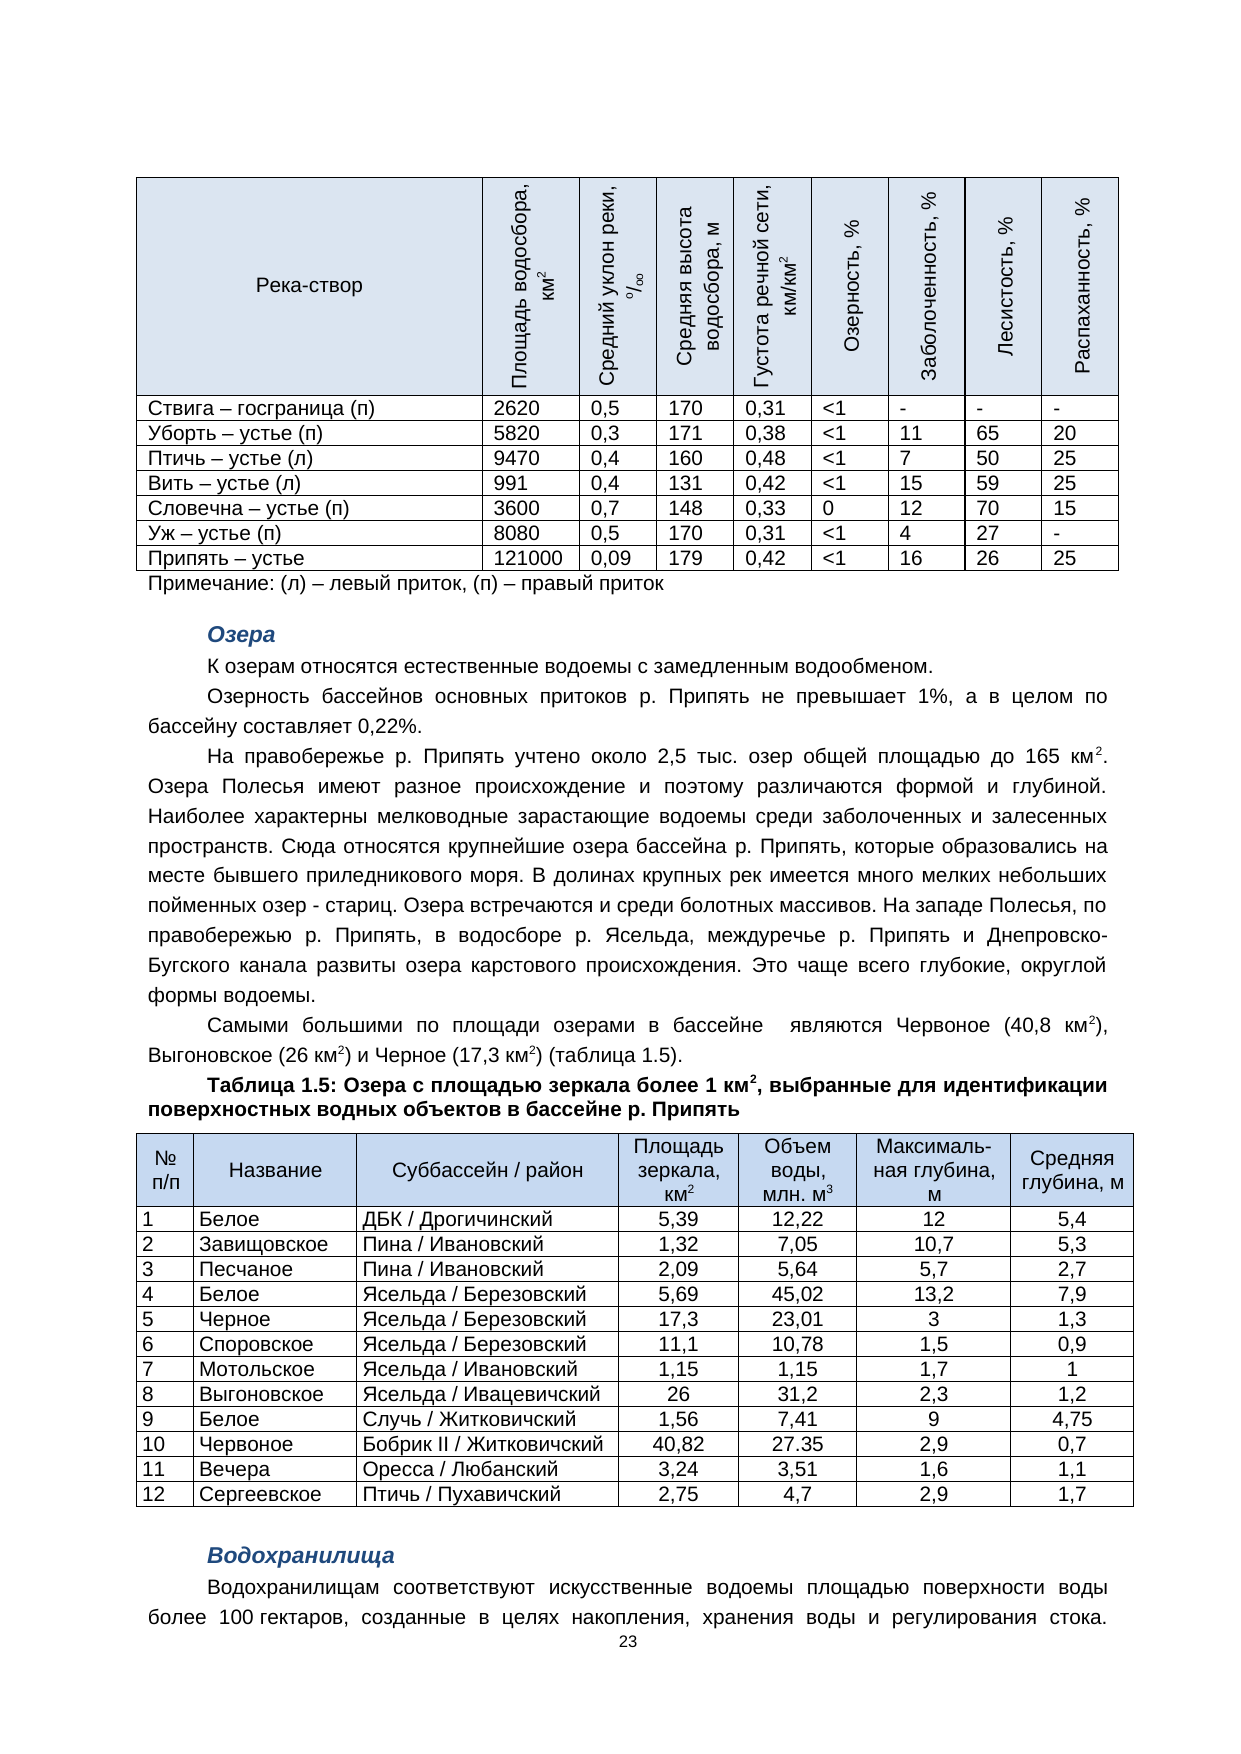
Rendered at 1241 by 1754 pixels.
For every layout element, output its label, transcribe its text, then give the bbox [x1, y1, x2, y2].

table_cell 0,9 [1011, 1332, 1133, 1356]
table_cell 0,38 [734, 421, 811, 445]
table_cell 2,09 [619, 1257, 738, 1281]
table_cell 7,9 [1011, 1282, 1133, 1306]
table_cell 8 [137, 1382, 193, 1406]
table_cell Червоное [194, 1432, 356, 1456]
table_cell 1,6 [857, 1457, 1010, 1481]
table_cell 10 [137, 1432, 193, 1456]
table_cell 1 [137, 1207, 193, 1231]
table_cell 13,2 [857, 1282, 1010, 1306]
table_cell <1 [812, 471, 888, 495]
table_cell 0,4 [580, 446, 656, 470]
table_cell 12 [889, 496, 964, 520]
table_cell Птичь – устье (л) [137, 446, 482, 470]
table_cell Сергеевское [194, 1482, 356, 1506]
table_cell 25 [1042, 446, 1118, 470]
table_cell Вить – устье (л) [137, 471, 482, 495]
table_cell 170 [657, 521, 733, 545]
table_cell 27 [966, 521, 1041, 545]
table_cell 16 [889, 546, 964, 570]
table_cell Случь / Житковичский [357, 1407, 618, 1431]
table_cell 45,02 [739, 1282, 856, 1306]
table_cell Припять – устье [137, 546, 482, 570]
table_cell 1,2 [1011, 1382, 1133, 1406]
table_cell Ясельда / Березовский [357, 1282, 618, 1306]
table_cell Ясельда / Ивацевичский [357, 1382, 618, 1406]
table_cell 1,15 [739, 1357, 856, 1381]
text К озерам относятся естественные водоемы с замедленным водообменом. [148, 654, 1108, 678]
table_header Озерность, % [812, 178, 888, 395]
table_cell 26 [619, 1382, 738, 1406]
table_header Площадь водосбора, км2 [483, 178, 579, 395]
table_header Распаханность, % [1042, 178, 1118, 395]
table_cell Словечна – устье (п) [137, 496, 482, 520]
table_cell 4,75 [1011, 1407, 1133, 1431]
table_header Название [194, 1134, 356, 1206]
text Озерность бассейнов основных притоков р. Припять не превышает 1%, а в целом по бассейну составляет 0,22%. [148, 684, 1108, 738]
table_cell 26 [966, 546, 1041, 570]
table_header Лесистость, % [966, 178, 1041, 395]
table_cell 0,48 [734, 446, 811, 470]
table_cell - [889, 396, 964, 420]
table_cell 59 [966, 471, 1041, 495]
table_cell 12,22 [739, 1207, 856, 1231]
table_cell 1,7 [1011, 1482, 1133, 1506]
table_cell <1 [812, 396, 888, 420]
table_cell 0,5 [580, 396, 656, 420]
table_cell <1 [812, 521, 888, 545]
table_cell 5,39 [619, 1207, 738, 1231]
table_header Заболоченность, % [889, 178, 964, 395]
table_cell 1,56 [619, 1407, 738, 1431]
table_cell Споровское [194, 1332, 356, 1356]
table_cell Птичь / Пухавичский [357, 1482, 618, 1506]
table_cell 5,3 [1011, 1232, 1133, 1256]
table_cell - [1042, 521, 1118, 545]
table_cell 5,7 [857, 1257, 1010, 1281]
table_cell 0,42 [734, 546, 811, 570]
table_cell Ясельда / Березовский [357, 1307, 618, 1331]
table_cell 12 [857, 1207, 1010, 1231]
table_cell 0,7 [1011, 1432, 1133, 1456]
table_header № п/п [137, 1134, 193, 1206]
table_cell 2 [137, 1232, 193, 1256]
subtitle Водохранилища [148, 1542, 1108, 1568]
table_cell 7,05 [739, 1232, 856, 1256]
table_cell 9470 [483, 446, 579, 470]
table_cell Ствига – госграница (п) [137, 396, 482, 420]
table_cell 179 [657, 546, 733, 570]
table_cell Выгоновское [194, 1382, 356, 1406]
table_cell 5 [137, 1307, 193, 1331]
table_cell 991 [483, 471, 579, 495]
table_cell 11 [137, 1457, 193, 1481]
table_cell 3 [137, 1257, 193, 1281]
table_cell 9 [857, 1407, 1010, 1431]
table_cell 11 [889, 421, 964, 445]
table_cell Ясельда / Ивановский [357, 1357, 618, 1381]
table_cell 15 [889, 471, 964, 495]
table_cell 9 [137, 1407, 193, 1431]
table_cell ДБК / Дрогичинский [357, 1207, 618, 1231]
table_header Средний уклон реки, о/оо [580, 178, 656, 395]
table_cell 31,2 [739, 1382, 856, 1406]
table_cell 121000 [483, 546, 579, 570]
table_cell 50 [966, 446, 1041, 470]
table_cell 4 [889, 521, 964, 545]
table_cell 5,69 [619, 1282, 738, 1306]
table_cell 2,75 [619, 1482, 738, 1506]
table_header Средняя высота водосбора, м [657, 178, 733, 395]
text Таблица 1.5: Озера с площадью зеркала более 1 км2, выбранные для идентификации поверхностных водных объектов в бассейне р. Припять [148, 1073, 1108, 1121]
table_cell 12 [137, 1482, 193, 1506]
table_cell 1,3 [1011, 1307, 1133, 1331]
table_cell Мотольское [194, 1357, 356, 1381]
table_cell 15 [1042, 496, 1118, 520]
table_cell Завищовское [194, 1232, 356, 1256]
table_cell 7 [137, 1357, 193, 1381]
table_cell 40,82 [619, 1432, 738, 1456]
table_cell 65 [966, 421, 1041, 445]
table_cell 171 [657, 421, 733, 445]
subtitle Озера [148, 621, 1108, 647]
table_cell 0,7 [580, 496, 656, 520]
table_cell 20 [1042, 421, 1118, 445]
table_header Максималь-ная глубина, м [857, 1134, 1010, 1206]
table_cell 3,51 [739, 1457, 856, 1481]
text На правобережье р. Припять учтено около 2,5 тыс. озер общей площадью до 165 км2. Озера Полесья имеют разное происхождение и поэтому различаются формой и глубиной. Наиболее характерны мелководные зарастающие водоемы среди заболоченных и залесенных пространств. Сюда относятся крупнейшие озера бассейна р. Припять, которые образовались на месте бывшего приледникового моря. В долинах крупных рек имеется много мелких небольших пойменных озер - стариц. Озера встречаются и среди болотных массивов. На западе Полесья, по правобережью р. Припять, в водосборе р. Ясельда, междуречье р. Припять и Днепровско-Бугского канала развиты озера карстового происхождения. Это чаще всего глубокие, округлой формы водоемы. [148, 744, 1108, 1007]
table_cell <1 [812, 446, 888, 470]
table_cell 0,5 [580, 521, 656, 545]
table_cell 5820 [483, 421, 579, 445]
table_cell 160 [657, 446, 733, 470]
table_cell 10,7 [857, 1232, 1010, 1256]
table_cell 0,33 [734, 496, 811, 520]
table_cell Бобрик II / Житковичский [357, 1432, 618, 1456]
table_cell 17,3 [619, 1307, 738, 1331]
table_cell 23,01 [739, 1307, 856, 1331]
table_header Средняя глубина, м [1011, 1134, 1133, 1206]
table_cell 2,7 [1011, 1257, 1133, 1281]
table_cell Белое [194, 1282, 356, 1306]
text Примечание: (л) – левый приток, (п) – правый приток [148, 571, 1108, 595]
table_cell Оресса / Любанский [357, 1457, 618, 1481]
table_cell 1,15 [619, 1357, 738, 1381]
table_cell 25 [1042, 546, 1118, 570]
table_cell 11,1 [619, 1332, 738, 1356]
table_cell 1 [1011, 1357, 1133, 1381]
table_cell 8080 [483, 521, 579, 545]
table_cell 1,32 [619, 1232, 738, 1256]
table_cell Пина / Ивановский [357, 1257, 618, 1281]
table_cell 1,7 [857, 1357, 1010, 1381]
table_cell 3,24 [619, 1457, 738, 1481]
table_cell 70 [966, 496, 1041, 520]
table_cell Вечера [194, 1457, 356, 1481]
text Самыми большими по площади озерами в бассейне являются Червоное (40,8 км2), Выгоновское (26 км2) и Черное (17,3 км2) (таблица 1.5). [148, 1013, 1108, 1067]
table_cell 0,09 [580, 546, 656, 570]
table_cell 0,4 [580, 471, 656, 495]
table_cell - [966, 396, 1041, 420]
table_cell Белое [194, 1207, 356, 1231]
table_cell 0,31 [734, 521, 811, 545]
table_cell 0,42 [734, 471, 811, 495]
table_cell 3 [857, 1307, 1010, 1331]
table_cell 131 [657, 471, 733, 495]
table_cell <1 [812, 546, 888, 570]
table_cell 27.35 [739, 1432, 856, 1456]
table_header Объем воды, млн. м3 [739, 1134, 856, 1206]
table_cell 3600 [483, 496, 579, 520]
table_cell 4,7 [739, 1482, 856, 1506]
table_cell 0,31 [734, 396, 811, 420]
table_header Суббассейн / район [357, 1134, 618, 1206]
table_cell Уборть – устье (п) [137, 421, 482, 445]
table_cell 148 [657, 496, 733, 520]
table_cell 0,3 [580, 421, 656, 445]
table_cell 2,3 [857, 1382, 1010, 1406]
table_cell 7,41 [739, 1407, 856, 1431]
table_cell 10,78 [739, 1332, 856, 1356]
table_cell 7 [889, 446, 964, 470]
table_cell 25 [1042, 471, 1118, 495]
table_cell Ясельда / Березовский [357, 1332, 618, 1356]
table_cell 170 [657, 396, 733, 420]
table_cell 0 [812, 496, 888, 520]
table_cell Черное [194, 1307, 356, 1331]
table_cell Уж – устье (п) [137, 521, 482, 545]
table_cell 6 [137, 1332, 193, 1356]
table_cell Песчаное [194, 1257, 356, 1281]
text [148, 1575, 1108, 1629]
table_header Площадь зеркала, км2 [619, 1134, 738, 1206]
table_header Река-створ [137, 178, 482, 395]
table_cell 2620 [483, 396, 579, 420]
table_cell 1,5 [857, 1332, 1010, 1356]
table_cell 2,9 [857, 1482, 1010, 1506]
table_cell - [1042, 396, 1118, 420]
table_cell Пина / Ивановский [357, 1232, 618, 1256]
table_cell 4 [137, 1282, 193, 1306]
table_cell 5,4 [1011, 1207, 1133, 1231]
table_cell 5,64 [739, 1257, 856, 1281]
table_cell 1,1 [1011, 1457, 1133, 1481]
table_cell <1 [812, 421, 888, 445]
table_cell 2,9 [857, 1432, 1010, 1456]
table_cell Белое [194, 1407, 356, 1431]
table_header Густота речной сети, км/км2 [734, 178, 811, 395]
